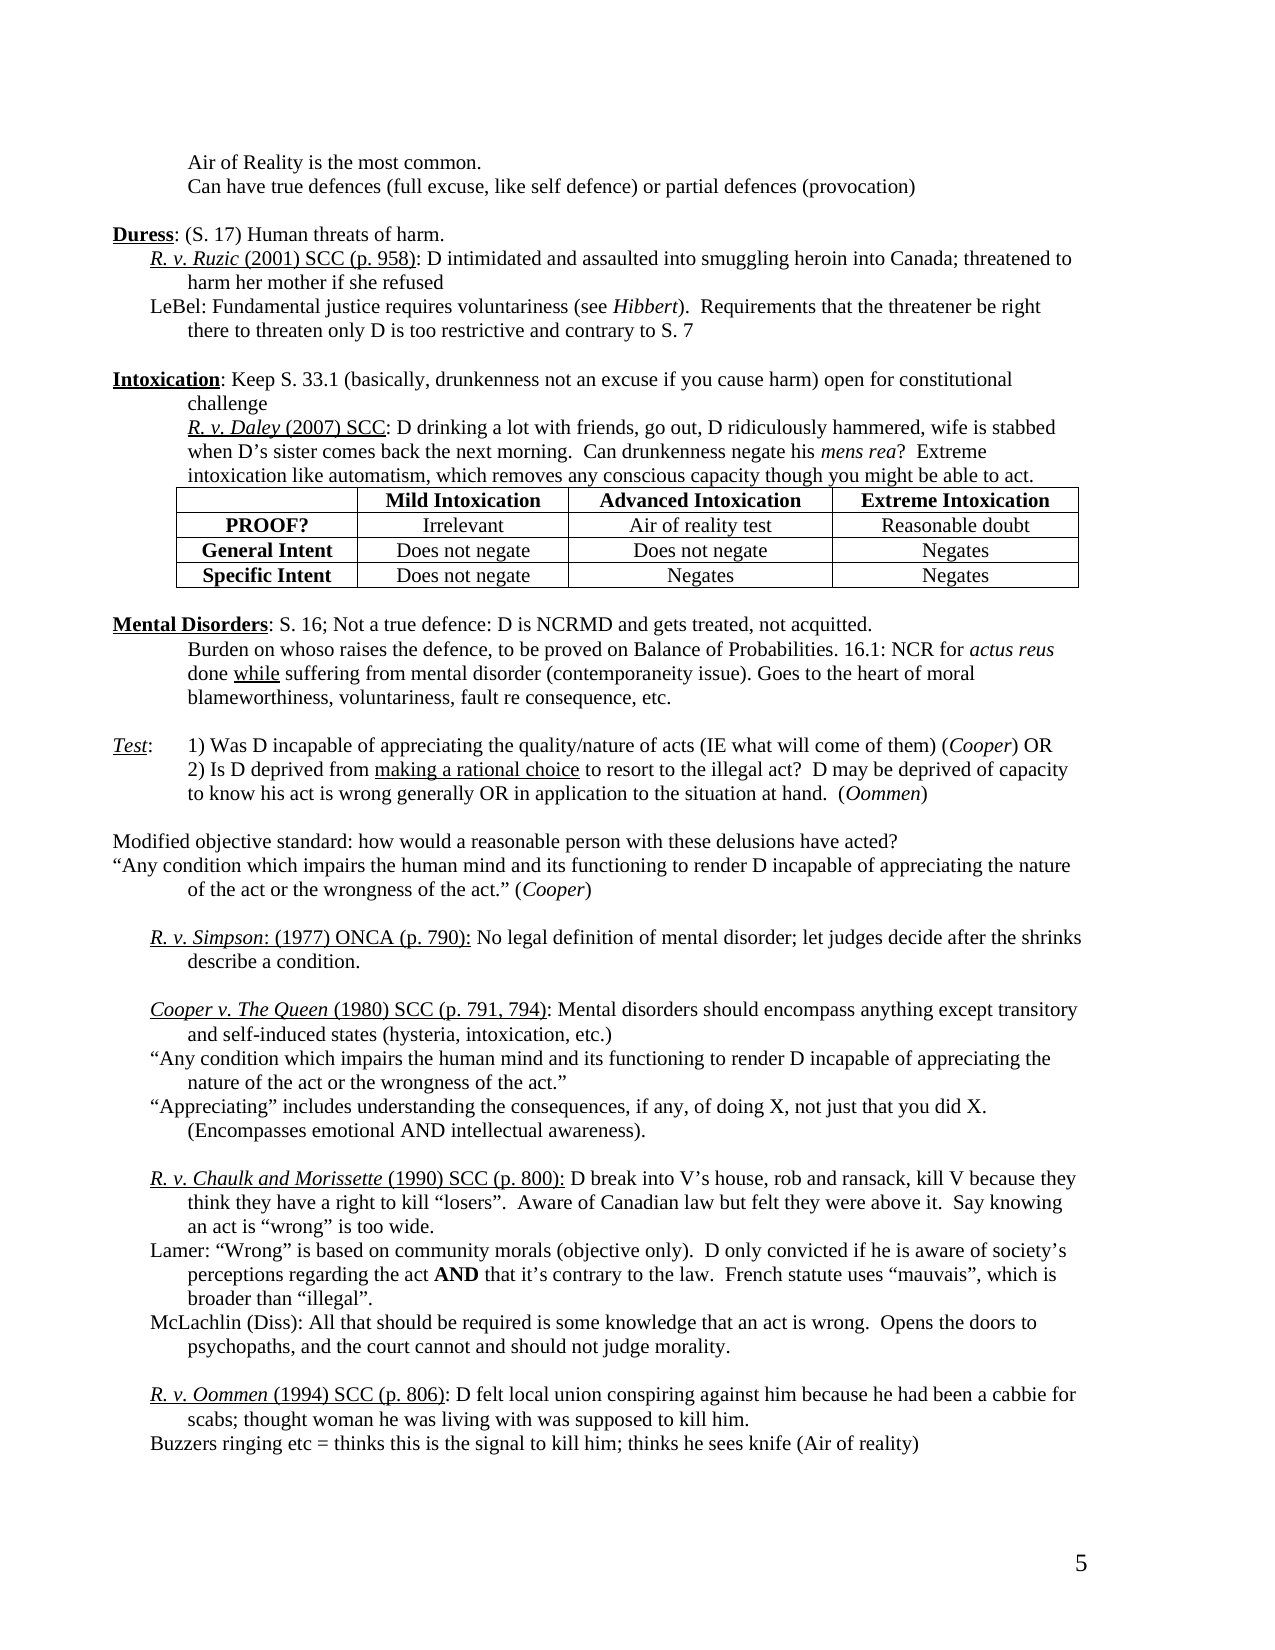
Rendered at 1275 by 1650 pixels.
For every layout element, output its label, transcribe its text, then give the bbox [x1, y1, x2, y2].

text Can have true defences (full excuse, like self defence) or partial defences (provocation) [187, 174, 1087, 198]
table_cell Air of reality test [569, 513, 832, 537]
text “Any condition which impairs the human mind and its functioning to render D incapable of appreciating the nature of the act or the wrongness of the act.” (Cooper) [112, 853, 1087, 901]
text Air of Reality is the most common. [187, 150, 1087, 174]
text R. v. Chaulk and Morissette (1990) SCC (p. 800): D break into V’s house, rob and ransack, kill V because they think they have a right to kill “losers”. Aware of Canadian law but felt they were above it. Say knowing an act is “wrong” is too wide. [150, 1166, 1087, 1238]
table_header Advanced Intoxication [569, 488, 832, 512]
text Cooper v. The Queen (1980) SCC (p. 791, 794): Mental disorders should encompass anything except transitory and self-induced states (hysteria, intoxication, etc.) [150, 997, 1087, 1046]
text R. v. Daley (2007) SCC: D drinking a lot with friends, go out, D ridiculously hammered, wife is stabbed when D’s sister comes back the next morning. Can drunkenness negate his mens rea? Extreme intoxication like automatism, which removes any conscious capacity though you might be able to act. [187, 415, 1087, 487]
text “Any condition which impairs the human mind and its functioning to render D incapable of appreciating the nature of the act or the wrongness of the act.” [150, 1046, 1087, 1094]
text Buzzers ringing etc = thinks this is the signal to kill him; thinks he sees knife (Air of reality) [150, 1431, 1087, 1454]
table_cell Reasonable doubt [833, 513, 1078, 537]
table_cell Specific Intent [177, 563, 357, 587]
text Mental Disorders: S. 16; Not a true defence: D is NCRMD and gets treated, not acquitted. [112, 612, 1087, 636]
table_cell Negates [833, 563, 1078, 587]
table_cell Does not negate [569, 538, 832, 562]
text Lamer: “Wrong” is based on community morals (objective only). D only convicted if he is aware of society’s perceptions regarding the act AND that it’s contrary to the law. French statute uses “mauvais”, which is broader than “illegal”. [150, 1238, 1087, 1310]
table_cell Does not negate [358, 563, 568, 587]
text 2) Is D deprived from making a rational choice to resort to the illegal act? D may be deprived of capacity to know his act is wrong generally OR in application to the situation at hand. (Oommen) [112, 757, 1087, 805]
table_cell Negates [833, 538, 1078, 562]
text R. v. Ruzic (2001) SCC (p. 958): D intimidated and assaulted into smuggling heroin into ; threatened to harm her mother if she refused [150, 246, 1087, 294]
text R. v. Simpson: (1977) ONCA (p. 790): No legal definition of mental disorder; let judges decide after the shrinks describe a condition. [150, 925, 1087, 973]
table_cell PROOF? [177, 513, 357, 537]
table_cell Does not negate [358, 538, 568, 562]
table_cell Irrelevant [358, 513, 568, 537]
table_header Mild Intoxication [358, 488, 568, 512]
text McLachlin (Diss): All that should be required is some knowledge that an act is wrong. Opens the doors to psychopaths, and the court cannot and should not judge morality. [150, 1310, 1087, 1358]
text LeBel: Fundamental justice requires voluntariness (see Hibbert). Requirements that the threatener be right there to threaten only D is too restrictive and contrary to S. 7 [150, 294, 1087, 342]
table_header [177, 488, 357, 512]
text Intoxication: Keep S. 33.1 (basically, drunkenness not an excuse if you cause harm) open for constitutional challenge [112, 367, 1087, 415]
text R. v. Oommen (1994) SCC (p. 806): D felt local union conspiring against him because he had been a cabbie for scabs; thought woman he was living with was supposed to kill him. [150, 1382, 1087, 1431]
text Modified objective standard: how would a reasonable person with these delusions have acted? [112, 829, 1087, 853]
text Burden on whoso raises the defence, to be proved on Balance of Probabilities. 16.1: NCR for actus done while suffering from mental disorder (contemporaneity issue). Goes to the heart of moral blameworthiness, voluntariness, fault re consequence, etc. [187, 636, 1087, 709]
text Duress: (S. 17) Human threats of harm. [112, 222, 1087, 246]
text Test: 1) Was D incapable of appreciating the quality/nature of acts (IE what will come of them) (Cooper) OR [112, 733, 1087, 757]
table_header Extreme Intoxication [833, 488, 1078, 512]
table_cell Negates [569, 563, 832, 587]
table_cell General Intent [177, 538, 357, 562]
text “Appreciating” includes understanding the consequences, if any, of doing X, not just that you did X. (Encompasses emotional AND intellectual awareness). [150, 1094, 1087, 1142]
